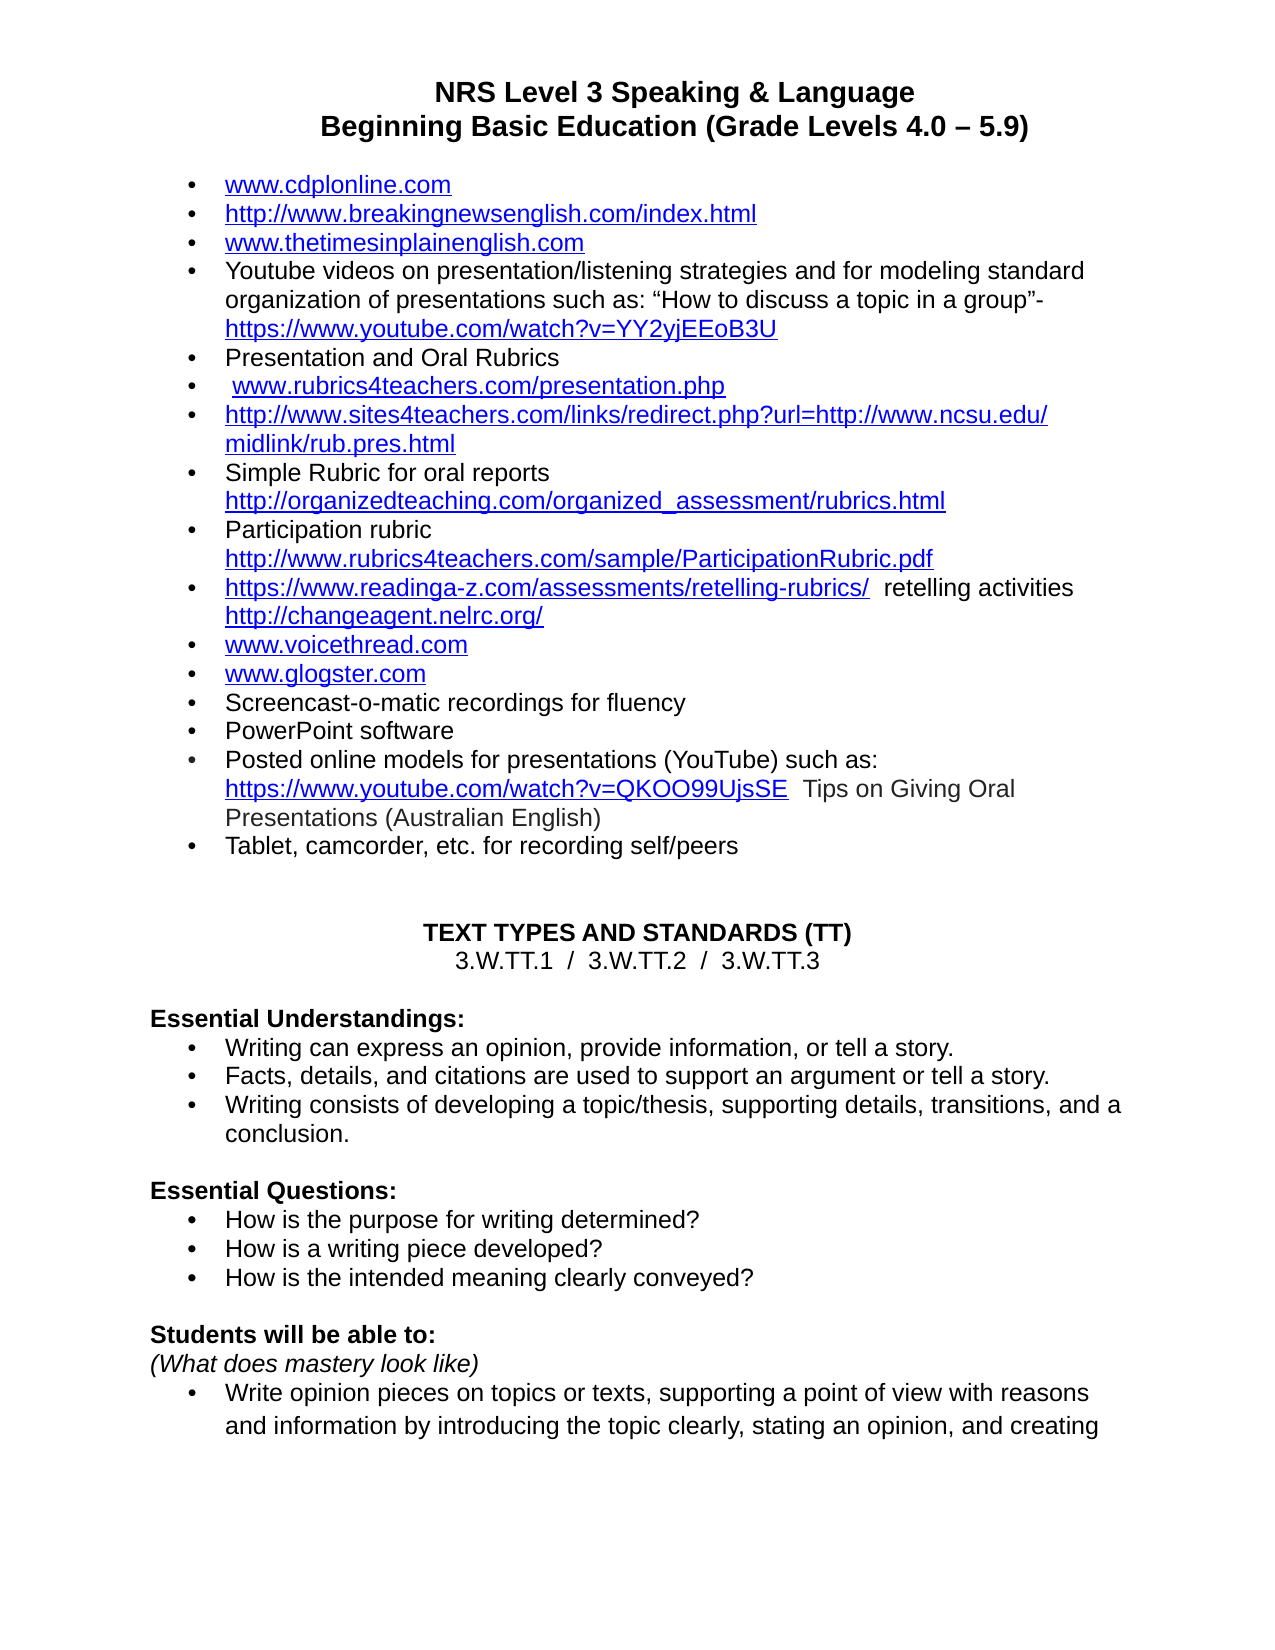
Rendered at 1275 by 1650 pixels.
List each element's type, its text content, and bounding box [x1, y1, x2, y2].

list www.cdplonline.com [187, 170, 1125, 199]
list How is a writing piece developed? [187, 1234, 1125, 1263]
list Writing consists of developing a topic/thesis, supporting details, transitions, and a conclusion. [187, 1090, 1125, 1148]
list Writing can express an opinion, provide information, or tell a story. [187, 1033, 1125, 1061]
text Essential Understandings: [150, 1004, 1125, 1033]
list Screencast-o-matic recordings for fluency [187, 688, 1125, 716]
list How is the purpose for writing determined? [187, 1205, 1125, 1234]
text Essential Questions: [150, 1176, 1125, 1205]
list www.glogster.com [187, 659, 1125, 688]
list http://www.sites4teachers.com/links/redirect.php?url=http://www.ncsu.edu/midlink/rub.pres.html [187, 400, 1125, 458]
list Youtube videos on presentation/listening strategies and for modeling standard organization of presentations such as: “How to discuss a topic in a group”- https://www.youtube.com/watch?v=YY2yjEEoB3U [187, 256, 1125, 343]
list www.thetimesinplainenglish.com [187, 228, 1125, 256]
list Participation rubric http://www.rubrics4teachers.com/sample/ParticipationRubric.pdf [187, 515, 1125, 573]
list Posted online models for presentations (YouTube) such as: https://www.youtube.com/watch?v=QKOO99UjsSE Tips on Giving Oral Presentations (Australian English) [187, 745, 1125, 831]
list http://www.breakingnewsenglish.com/index.html [187, 199, 1125, 228]
list How is the intended meaning clearly conveyed? [187, 1263, 1125, 1291]
text Students will be able to: [150, 1320, 1125, 1349]
list www.rubrics4teachers.com/presentation.php [187, 371, 1125, 400]
text (What does mastery look like) [150, 1349, 1125, 1378]
text 3.W.TT.1 / 3.W.TT.2 / 3.W.TT.3 [150, 946, 1125, 975]
list Simple Rubric for oral reports http://organizedteaching.com/organized_assessment/rubrics.html [187, 458, 1125, 515]
list Facts, details, and citations are used to support an argument or tell a story. [187, 1061, 1125, 1090]
list Tablet, camcorder, etc. for recording self/peers [187, 831, 1125, 860]
text TEXT TYPES AND STANDARDS (TT) [150, 918, 1125, 946]
list PowerPoint software [187, 716, 1125, 745]
list www.voicethread.com [187, 630, 1125, 659]
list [187, 1378, 1125, 1439]
list https://www.readinga-z.com/assessments/retelling-rubrics/ retelling activities http://changeagent.nelrc.org/ [187, 573, 1125, 630]
list Presentation and Oral Rubrics [187, 343, 1125, 371]
